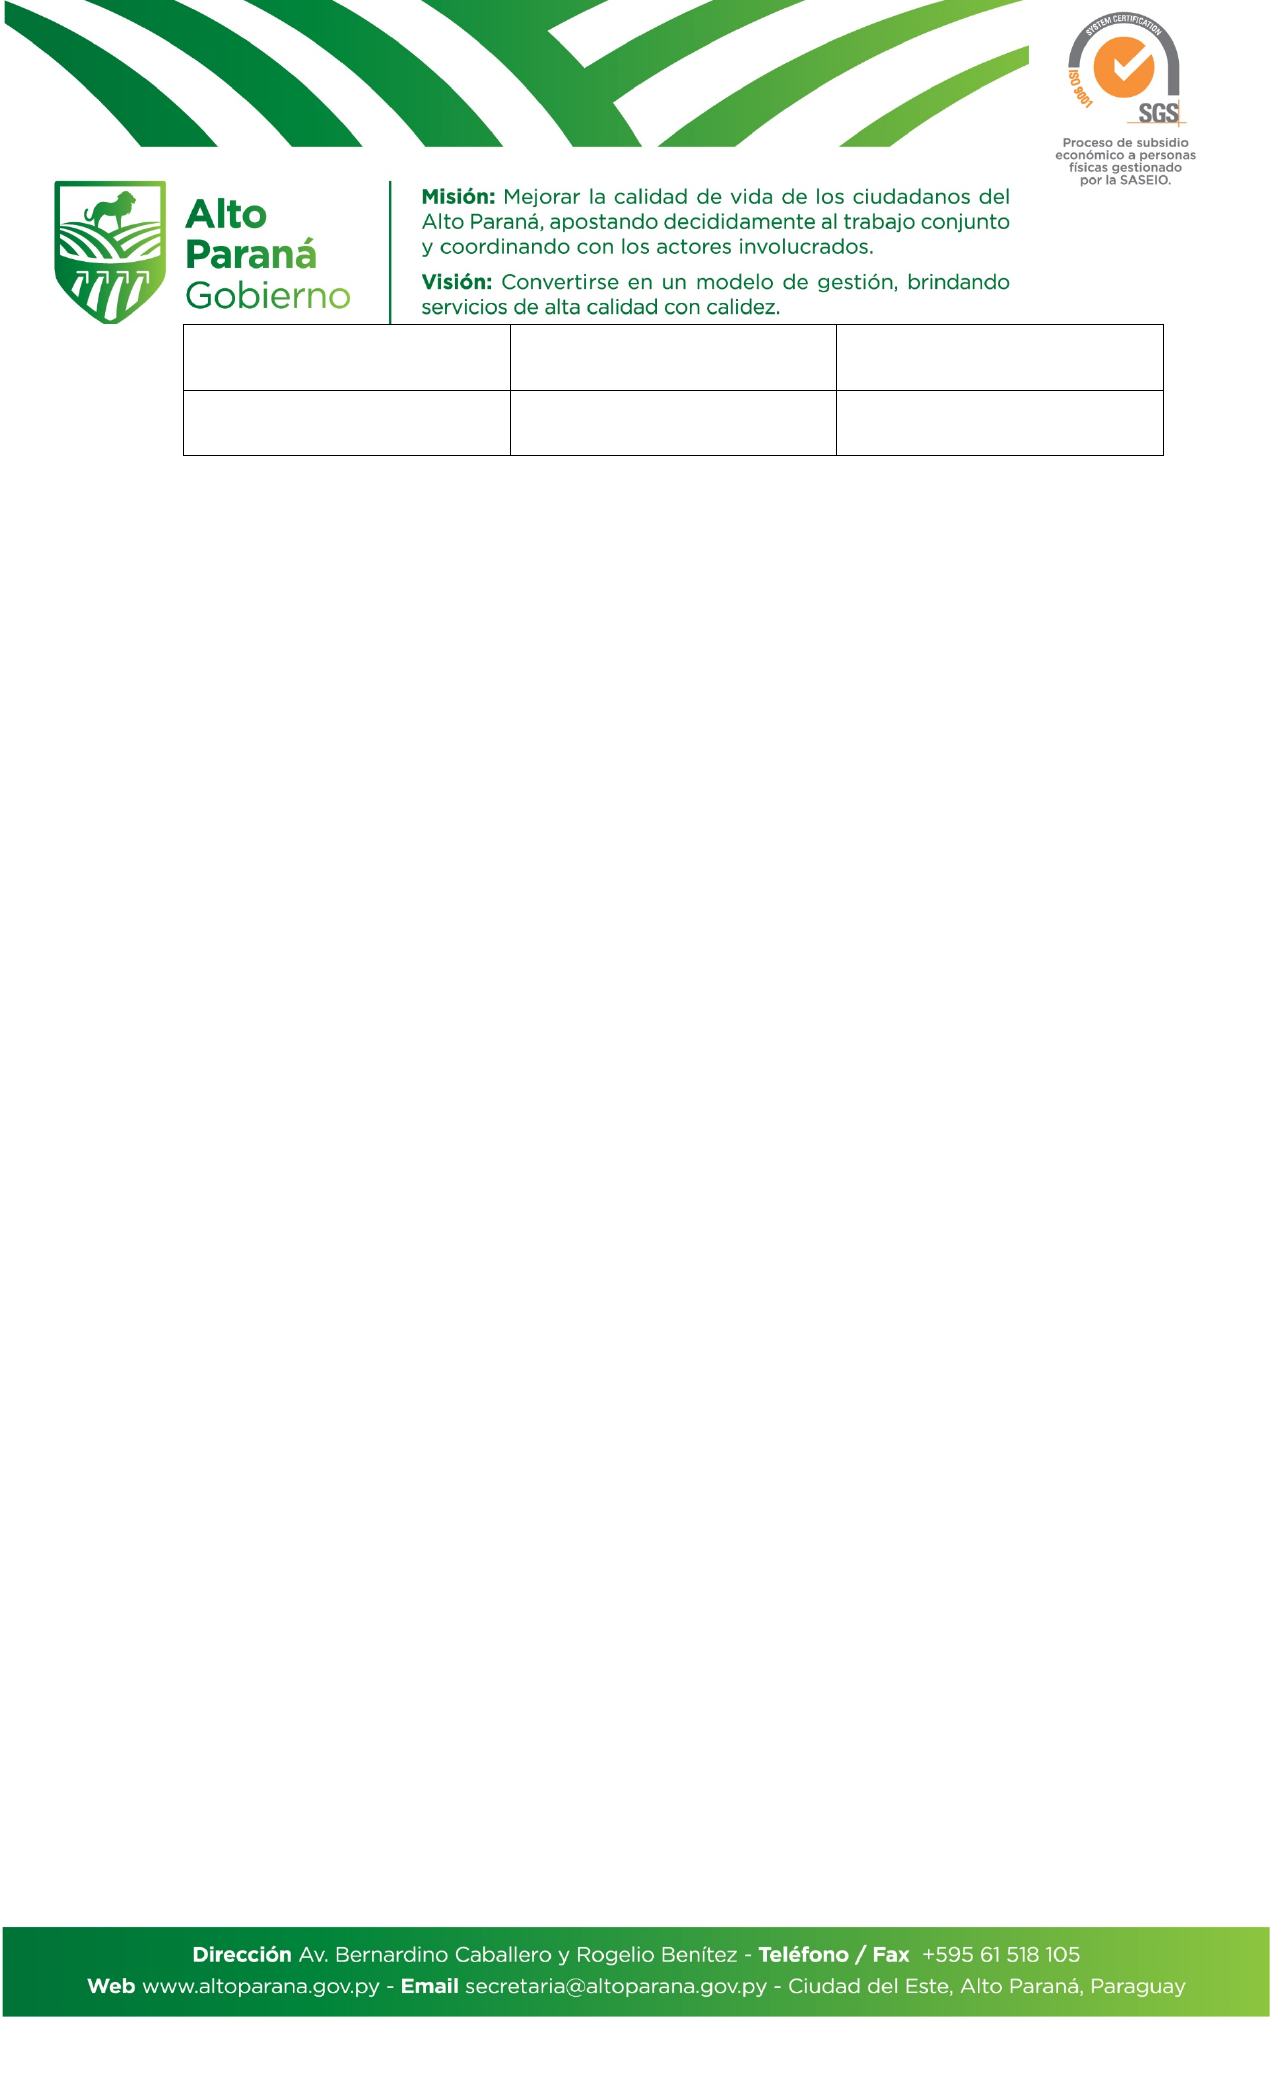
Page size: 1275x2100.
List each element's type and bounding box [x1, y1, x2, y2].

table_cell [837, 325, 1163, 389]
table_cell [184, 391, 510, 455]
picture [2, 1925, 1270, 2019]
table_cell [511, 325, 836, 389]
table_cell [837, 391, 1163, 455]
table_cell [511, 391, 836, 455]
picture [4, 0, 1233, 324]
table_cell [184, 325, 510, 389]
